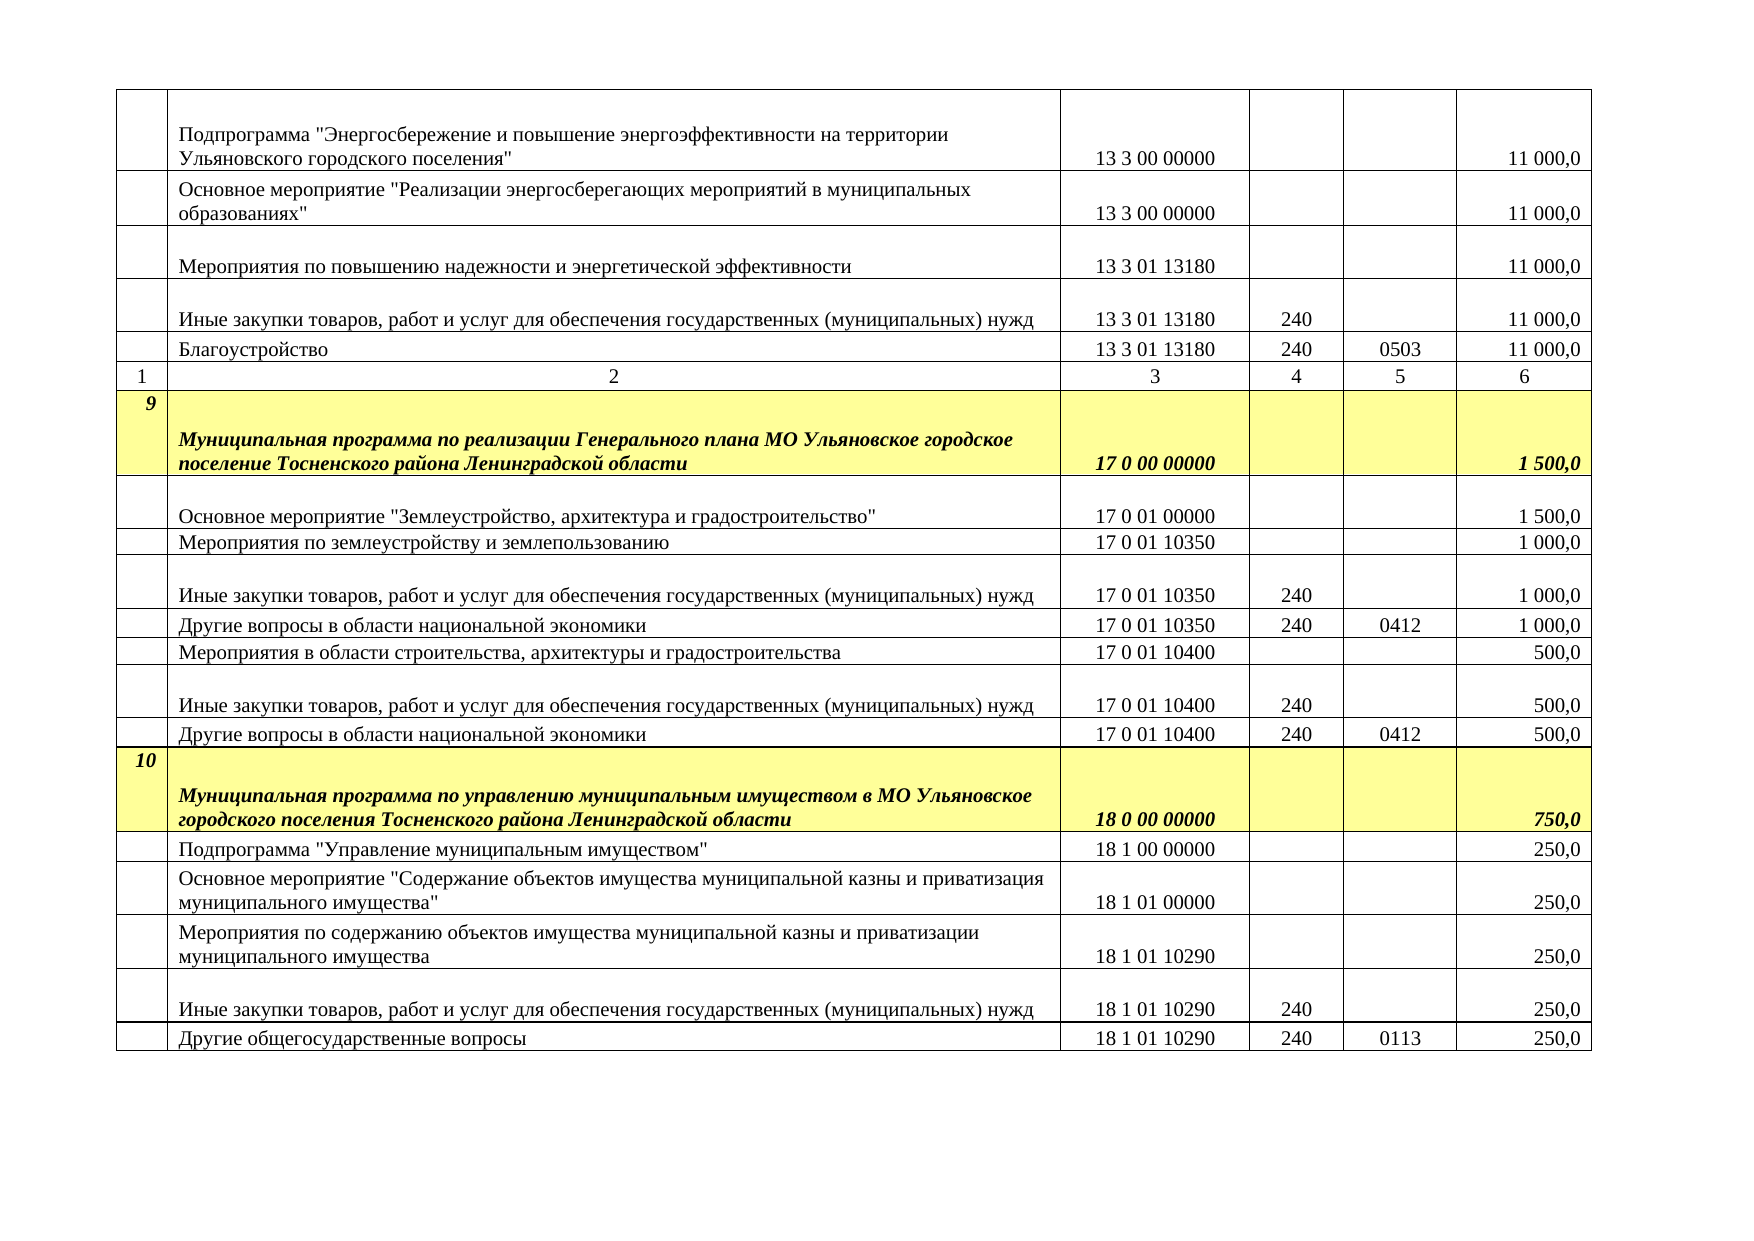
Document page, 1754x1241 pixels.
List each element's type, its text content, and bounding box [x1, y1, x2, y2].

table_cell [117, 555, 167, 607]
table_cell 11 000,0 [1457, 279, 1591, 331]
table_cell 3 [1061, 362, 1249, 390]
table_cell 240 [1250, 555, 1343, 607]
table_cell 18 1 01 10290 [1061, 1023, 1249, 1049]
table_cell 250,0 [1457, 915, 1591, 968]
table_cell 250,0 [1457, 969, 1591, 1021]
table_cell 18 1 01 10290 [1061, 969, 1249, 1021]
table_cell [1344, 665, 1456, 717]
table_cell [1344, 279, 1456, 331]
table_cell [117, 279, 167, 331]
table_cell 17 0 01 00000 [1061, 476, 1249, 528]
table_cell [117, 665, 167, 717]
table_cell Мероприятия по землеустройству и землепользованию [168, 529, 1060, 554]
table_cell Муниципальная программа по управлению муниципальным имуществом в МО Ульяновское городского поселения Тосненского района Ленинградской области [168, 748, 1060, 831]
table_cell Основное мероприятие "Землеустройство, архитектура и градостроительство" [168, 476, 1060, 528]
table_cell [1344, 171, 1456, 224]
table_cell [1250, 862, 1343, 914]
table_cell Благоустройство [168, 332, 1060, 361]
table_cell Муниципальная программа по реализации Генерального плана МО Ульяновское городское поселение Тосненского района Ленинградской области [168, 391, 1060, 474]
table_cell 18 1 01 00000 [1061, 862, 1249, 914]
table_cell 13 3 00 00000 [1061, 171, 1249, 224]
table_cell 500,0 [1457, 638, 1591, 664]
table_cell Другие общегосударственные вопросы [168, 1023, 1060, 1049]
table_cell [117, 969, 167, 1021]
table_cell [1344, 226, 1456, 278]
table_cell [117, 90, 167, 170]
table_cell [117, 638, 167, 664]
table_cell 17 0 01 10400 [1061, 718, 1249, 746]
table_cell 17 0 01 10350 [1061, 555, 1249, 607]
table_cell [1250, 915, 1343, 968]
table_cell [1344, 391, 1456, 474]
table_cell 18 1 01 10290 [1061, 915, 1249, 968]
table_cell [117, 832, 167, 861]
table_cell 240 [1250, 279, 1343, 331]
table_cell [1250, 476, 1343, 528]
table_cell [1344, 832, 1456, 861]
table_cell 750,0 [1457, 748, 1591, 831]
table_cell 240 [1250, 1023, 1343, 1049]
table_cell [1250, 226, 1343, 278]
table_cell 240 [1250, 332, 1343, 361]
table_cell [1344, 529, 1456, 554]
table_cell [1344, 748, 1456, 831]
table_cell Иные закупки товаров, работ и услуг для обеспечения государственных (муниципальных) нужд [168, 279, 1060, 331]
table_cell 1 500,0 [1457, 391, 1591, 474]
table_cell [1344, 90, 1456, 170]
table_cell 500,0 [1457, 665, 1591, 717]
table_cell [117, 862, 167, 914]
table_cell 250,0 [1457, 832, 1591, 861]
table_cell 11 000,0 [1457, 90, 1591, 170]
table_cell 17 0 01 10350 [1061, 529, 1249, 554]
table_cell Другие вопросы в области национальной экономики [168, 609, 1060, 637]
table_cell [117, 332, 167, 361]
table_cell Иные закупки товаров, работ и услуг для обеспечения государственных (муниципальных) нужд [168, 665, 1060, 717]
table_cell [117, 718, 167, 746]
table_cell [117, 171, 167, 224]
table_cell [1344, 476, 1456, 528]
table_cell [1250, 832, 1343, 861]
table_cell 13 3 01 13180 [1061, 332, 1249, 361]
table_cell [117, 226, 167, 278]
table_cell 1 [117, 362, 167, 390]
table_cell Основное мероприятие "Содержание объектов имущества муниципальной казны и приватизация муниципального имущества" [168, 862, 1060, 914]
table_cell [117, 1023, 167, 1049]
table_cell 250,0 [1457, 1023, 1591, 1049]
table_cell [1250, 171, 1343, 224]
table_cell 18 1 00 00000 [1061, 832, 1249, 861]
table_cell [1344, 862, 1456, 914]
table_cell 11 000,0 [1457, 226, 1591, 278]
table_cell [1250, 90, 1343, 170]
table_cell [117, 609, 167, 637]
table_cell Подпрограмма "Энергосбережение и повышение энергоэффективности на территории Ульяновского городского поселения" [168, 90, 1060, 170]
table_cell 500,0 [1457, 718, 1591, 746]
table_cell 17 0 00 00000 [1061, 391, 1249, 474]
table_cell [1250, 638, 1343, 664]
table_cell 13 3 01 13180 [1061, 226, 1249, 278]
table_cell 1 000,0 [1457, 529, 1591, 554]
table_cell Мероприятия по повышению надежности и энергетической эффективности [168, 226, 1060, 278]
table_cell [1250, 529, 1343, 554]
table_cell Подпрограмма "Управление муниципальным имуществом" [168, 832, 1060, 861]
table_cell [1344, 638, 1456, 664]
table_cell 1 500,0 [1457, 476, 1591, 528]
table_cell Мероприятия по содержанию объектов имущества муниципальной казны и приватизации муниципального имущества [168, 915, 1060, 968]
table_cell 240 [1250, 609, 1343, 637]
table_cell 240 [1250, 665, 1343, 717]
table_cell 11 000,0 [1457, 332, 1591, 361]
table_cell 6 [1457, 362, 1591, 390]
table_cell 10 [117, 748, 167, 831]
table_cell [117, 476, 167, 528]
table_cell 9 [117, 391, 167, 474]
table_cell 5 [1344, 362, 1456, 390]
table_cell Иные закупки товаров, работ и услуг для обеспечения государственных (муниципальных) нужд [168, 969, 1060, 1021]
table_cell 1 000,0 [1457, 555, 1591, 607]
table_cell Мероприятия в области строительства, архитектуры и градостроительства [168, 638, 1060, 664]
table_cell 240 [1250, 718, 1343, 746]
table_cell Иные закупки товаров, работ и услуг для обеспечения государственных (муниципальных) нужд [168, 555, 1060, 607]
table_cell 17 0 01 10400 [1061, 665, 1249, 717]
table_cell [1344, 915, 1456, 968]
table_cell 0412 [1344, 609, 1456, 637]
table_cell [117, 529, 167, 554]
table_cell 250,0 [1457, 862, 1591, 914]
table_cell 11 000,0 [1457, 171, 1591, 224]
table_cell 2 [168, 362, 1060, 390]
table_cell 17 0 01 10350 [1061, 609, 1249, 637]
table_cell 4 [1250, 362, 1343, 390]
table_cell [1344, 969, 1456, 1021]
table_cell 240 [1250, 969, 1343, 1021]
table_cell Основное мероприятие "Реализации энергосберегающих мероприятий в муниципальных образованиях" [168, 171, 1060, 224]
table_cell [1344, 555, 1456, 607]
table_cell 17 0 01 10400 [1061, 638, 1249, 664]
table_cell 18 0 00 00000 [1061, 748, 1249, 831]
table_cell 13 3 01 13180 [1061, 279, 1249, 331]
table_cell 1 000,0 [1457, 609, 1591, 637]
table_cell 13 3 00 00000 [1061, 90, 1249, 170]
table_cell 0412 [1344, 718, 1456, 746]
table_cell [1250, 748, 1343, 831]
table_cell 0503 [1344, 332, 1456, 361]
table_cell 0113 [1344, 1023, 1456, 1049]
table_cell Другие вопросы в области национальной экономики [168, 718, 1060, 746]
table_cell [117, 915, 167, 968]
table_cell [1250, 391, 1343, 474]
